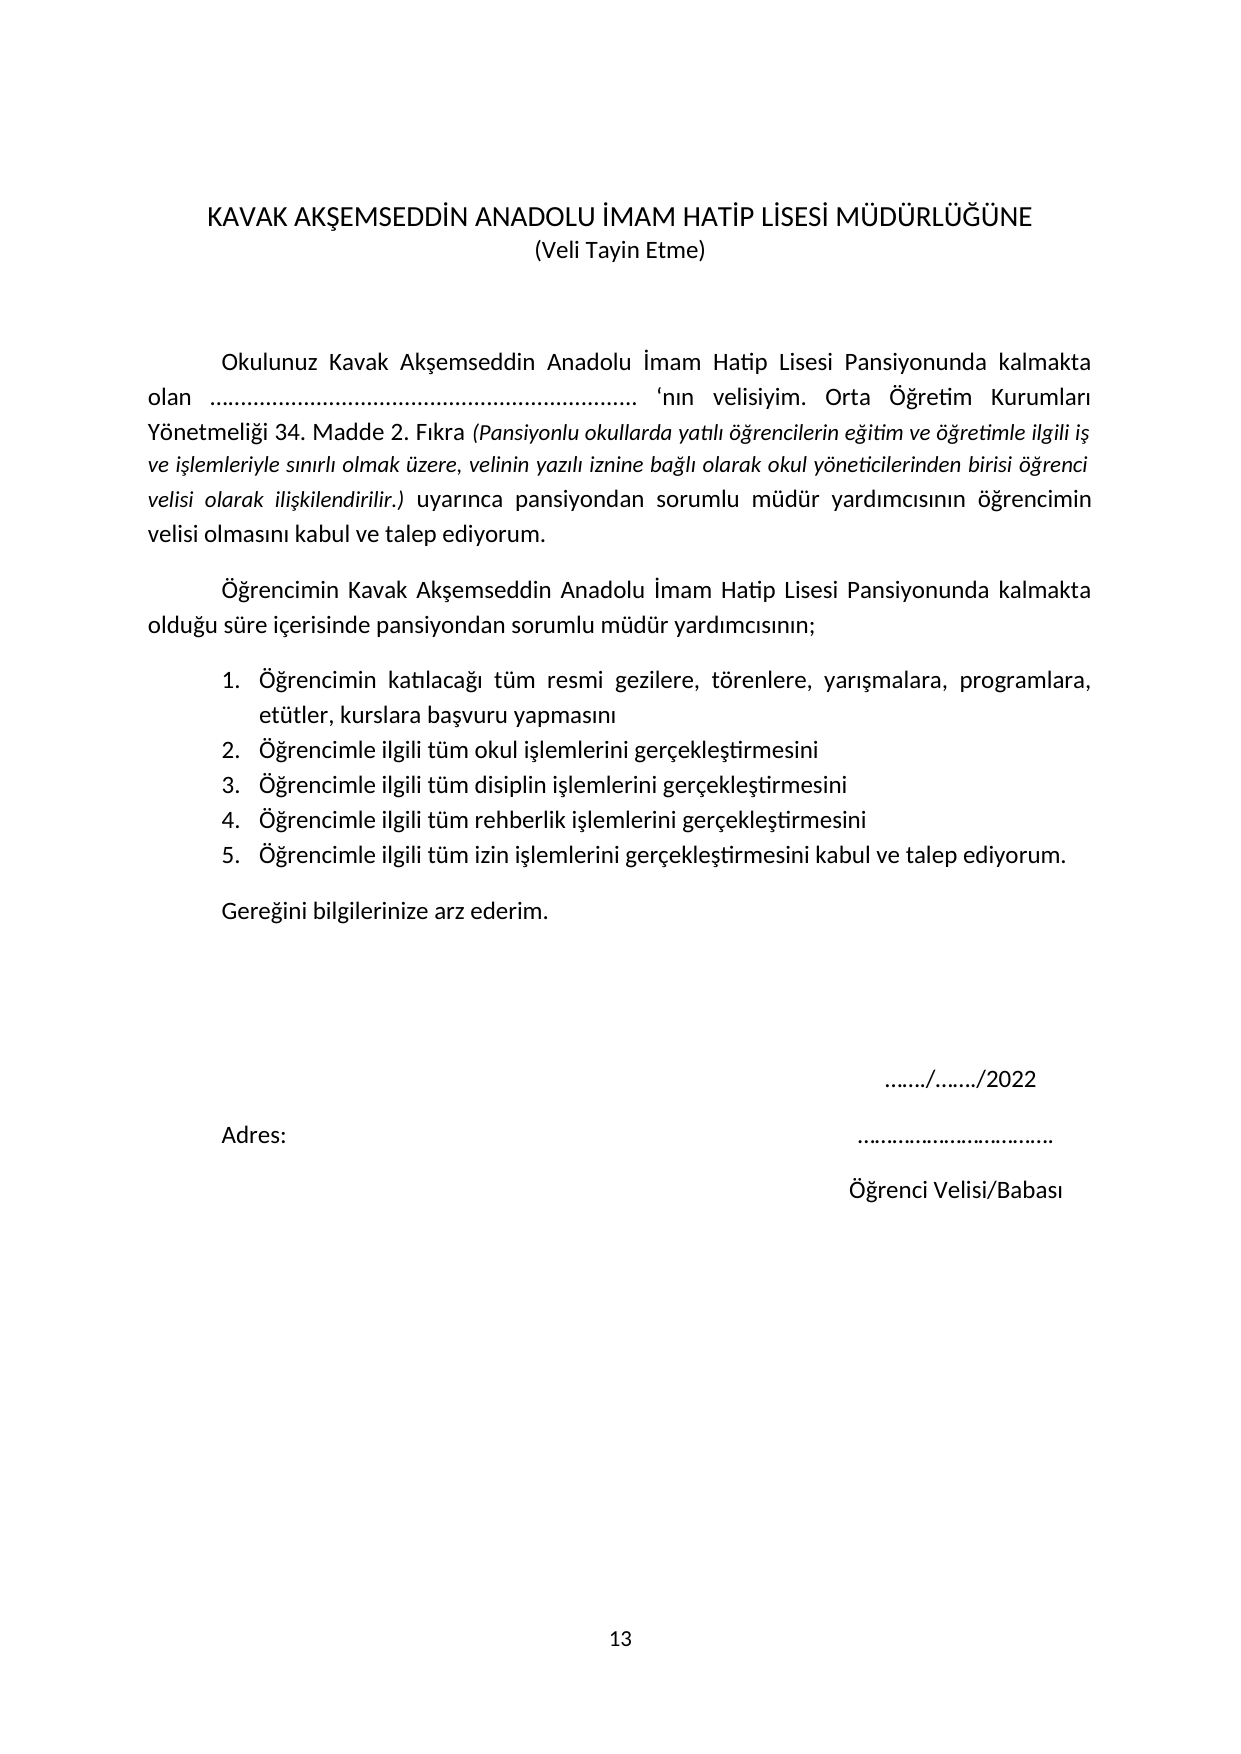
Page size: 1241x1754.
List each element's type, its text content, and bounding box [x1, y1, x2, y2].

text Öğrencimin Kavak Akşemseddin Anadolu İmam Hatip Lisesi Pansiyonunda kalmakta olduğu süre içerisinde pansiyondan sorumlu müdür yardımcısının; [148, 574, 1092, 639]
text (Veli Tayin Etme) [148, 234, 1092, 265]
text KAVAK AKŞEMSEDDİN ANADOLU İMAM HATİP LİSESİ MÜDÜRLÜĞÜNE [148, 198, 1092, 234]
text Adres: ……………………………. [221, 1119, 1092, 1149]
list Öğrencimle ilgili tüm disiplin işlemlerini gerçekleştirmesini [221, 770, 1092, 800]
text Okulunuz Kavak Akşemseddin Anadolu İmam Hatip Lisesi Pansiyonunda kalmakta olan …................................................................. ‘nın velisiyim. Orta Öğretim Kurumları Yönetmeliği 34. Madde 2. Fıkra (Pansiyonlu okullarda yatılı öğrencilerin eğitim ve öğretimle ilgili iş ve işlemleriyle sınırlı olmak üzere, velinin yazılı iznine bağlı olarak okul yöneticilerinden birisi öğrenci velisi olarak ilişkilendirilir.) uyarınca pansiyondan sorumlu müdür yardımcısının öğrencimin velisi olmasını kabul ve talep ediyorum. [148, 346, 1092, 548]
list Öğrencimin katılacağı tüm resmi gezilere, törenlere, yarışmalara, programlara, etütler, kurslara başvuru yapmasını [221, 665, 1092, 730]
list Öğrencimle ilgili tüm rehberlik işlemlerini gerçekleştirmesini [221, 805, 1092, 835]
text Öğrenci Velisi/Babası [221, 1175, 1092, 1205]
text ……./……./2022 [738, 1063, 1092, 1093]
list Öğrencimle ilgili tüm izin işlemlerini gerçekleştirmesini kabul ve talep ediyorum. [221, 840, 1092, 870]
text Gereğini bilgilerinize arz ederim. [221, 896, 1092, 926]
list Öğrencimle ilgili tüm okul işlemlerini gerçekleştirmesini [221, 735, 1092, 765]
